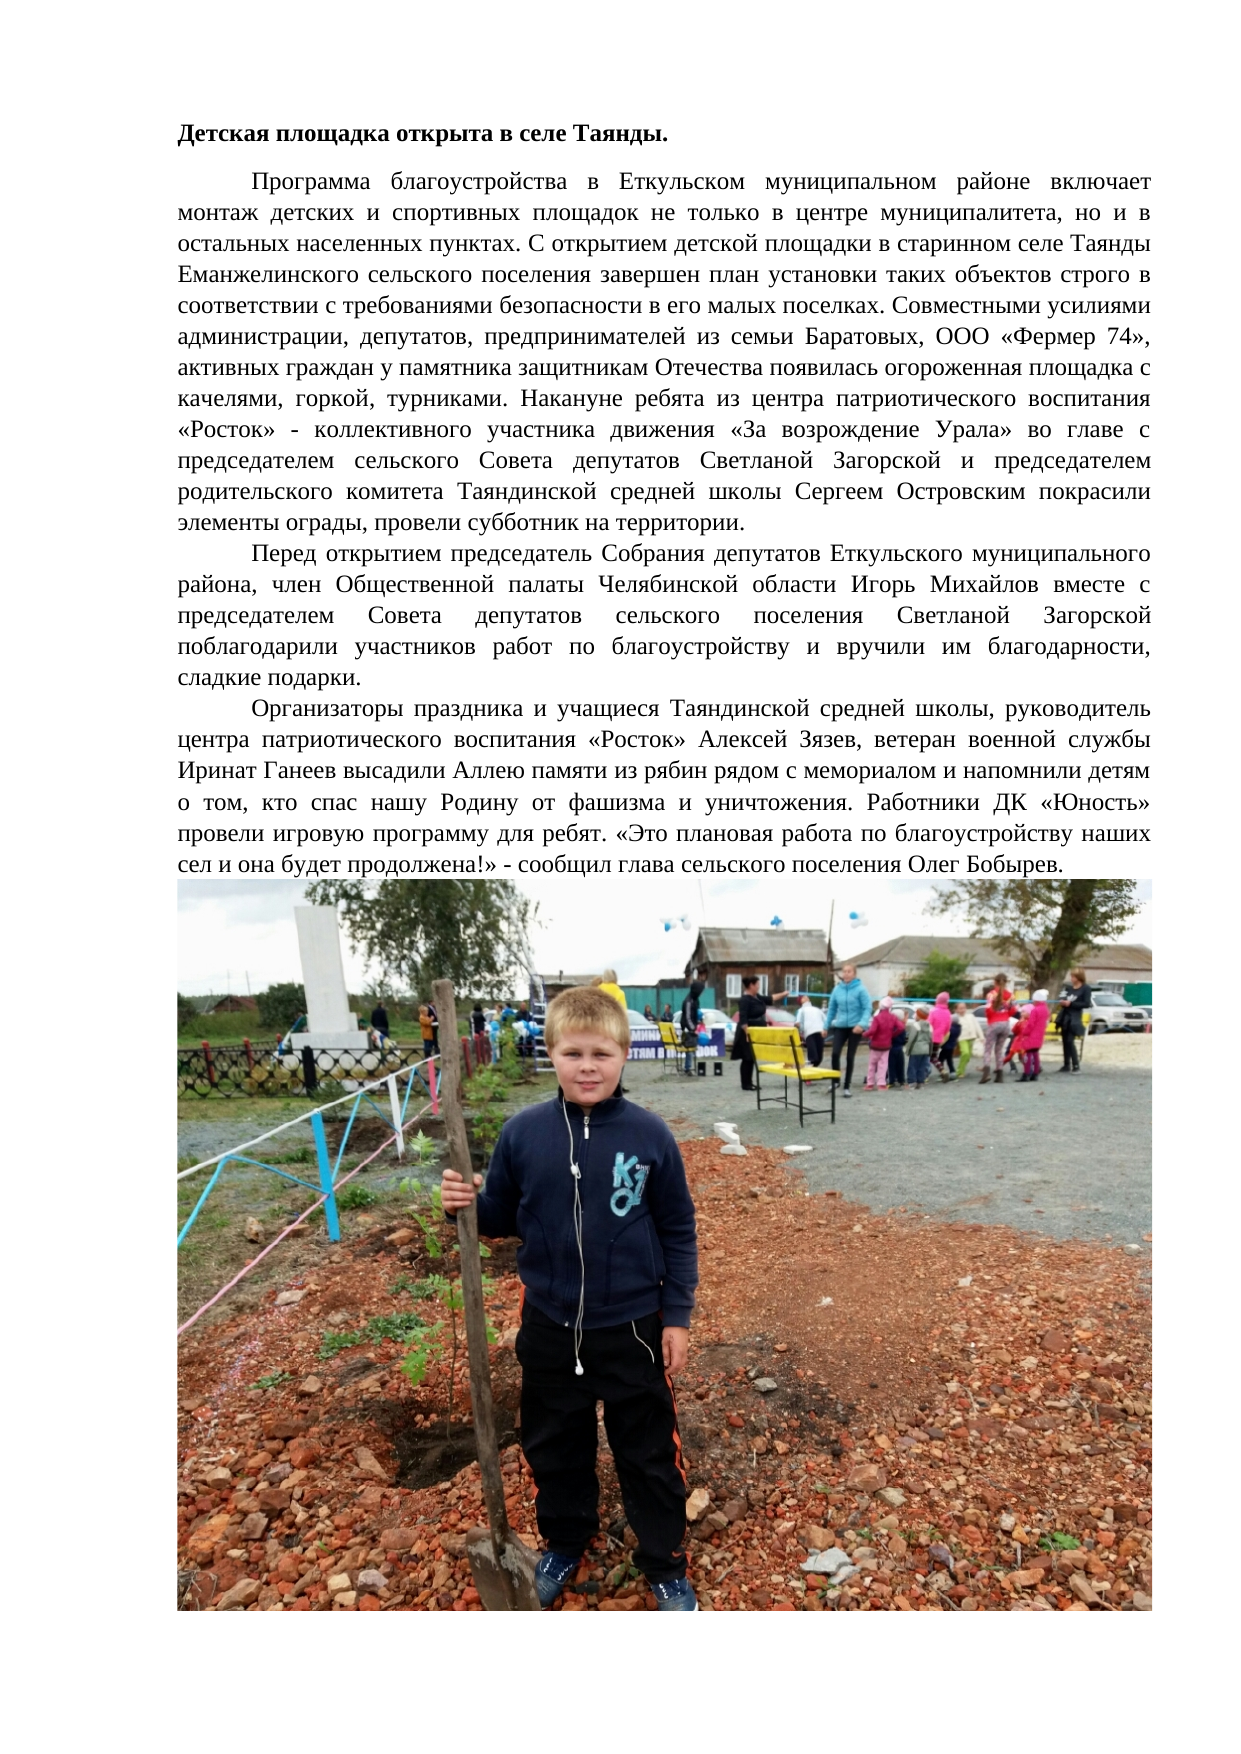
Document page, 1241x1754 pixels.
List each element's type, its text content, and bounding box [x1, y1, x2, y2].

text Детская площадка открыта в селе Таянды. [177, 118, 1152, 147]
picture [177, 879, 1153, 1611]
text Программа благоустройства в Еткульском муниципальном районе включает монтаж детских и спортивных площадок не только в центре муниципалитета, но и в остальных населенных пунктах. С открытием детской площадки в старинном селе Таянды Еманжелинского сельского поселения завершен план установки таких объектов строго в соответствии с требованиями безопасности в его малых поселках. Совместными усилиями администрации, депутатов, предпринимателей из семьи Баратовых, ООО «Фермер 74», активных граждан у памятника защитникам Отечества появилась огороженная площадка с качелями, горкой, турниками. Накануне ребята из центра патриотического воспитания «Росток» - коллективного участника движения «За возрождение Урала» во главе с председателем сельского Совета депутатов Светланой Загорской и председателем родительского комитета Таяндинской средней школы Сергеем Островским покрасили элементы ограды, провели субботник на территории. [177, 166, 1152, 536]
text Организаторы праздника и учащиеся Таяндинской средней школы, руководитель центра патриотического воспитания «Росток» Алексей Зязев, ветеран военной службы Иринат Ганеев высадили Аллею памяти из рябин рядом с мемориалом и напомнили детям о том, кто спас нашу Родину от фашизма и уничтожения. Работники ДК «Юность» провели игровую программу для ребят. «Это плановая работа по благоустройству наших сел и она будет продолжена!» - сообщил глава сельского поселения Олег Бобырев. [177, 693, 1152, 877]
text Перед открытием председатель Собрания депутатов Еткульского муниципального района, член Общественной палаты Челябинской области Игорь Михайлов вместе с председателем Совета депутатов сельского поселения Светланой Загорской поблагодарили участников работ по благоустройству и вручили им благодарности, сладкие подарки. [177, 538, 1152, 691]
